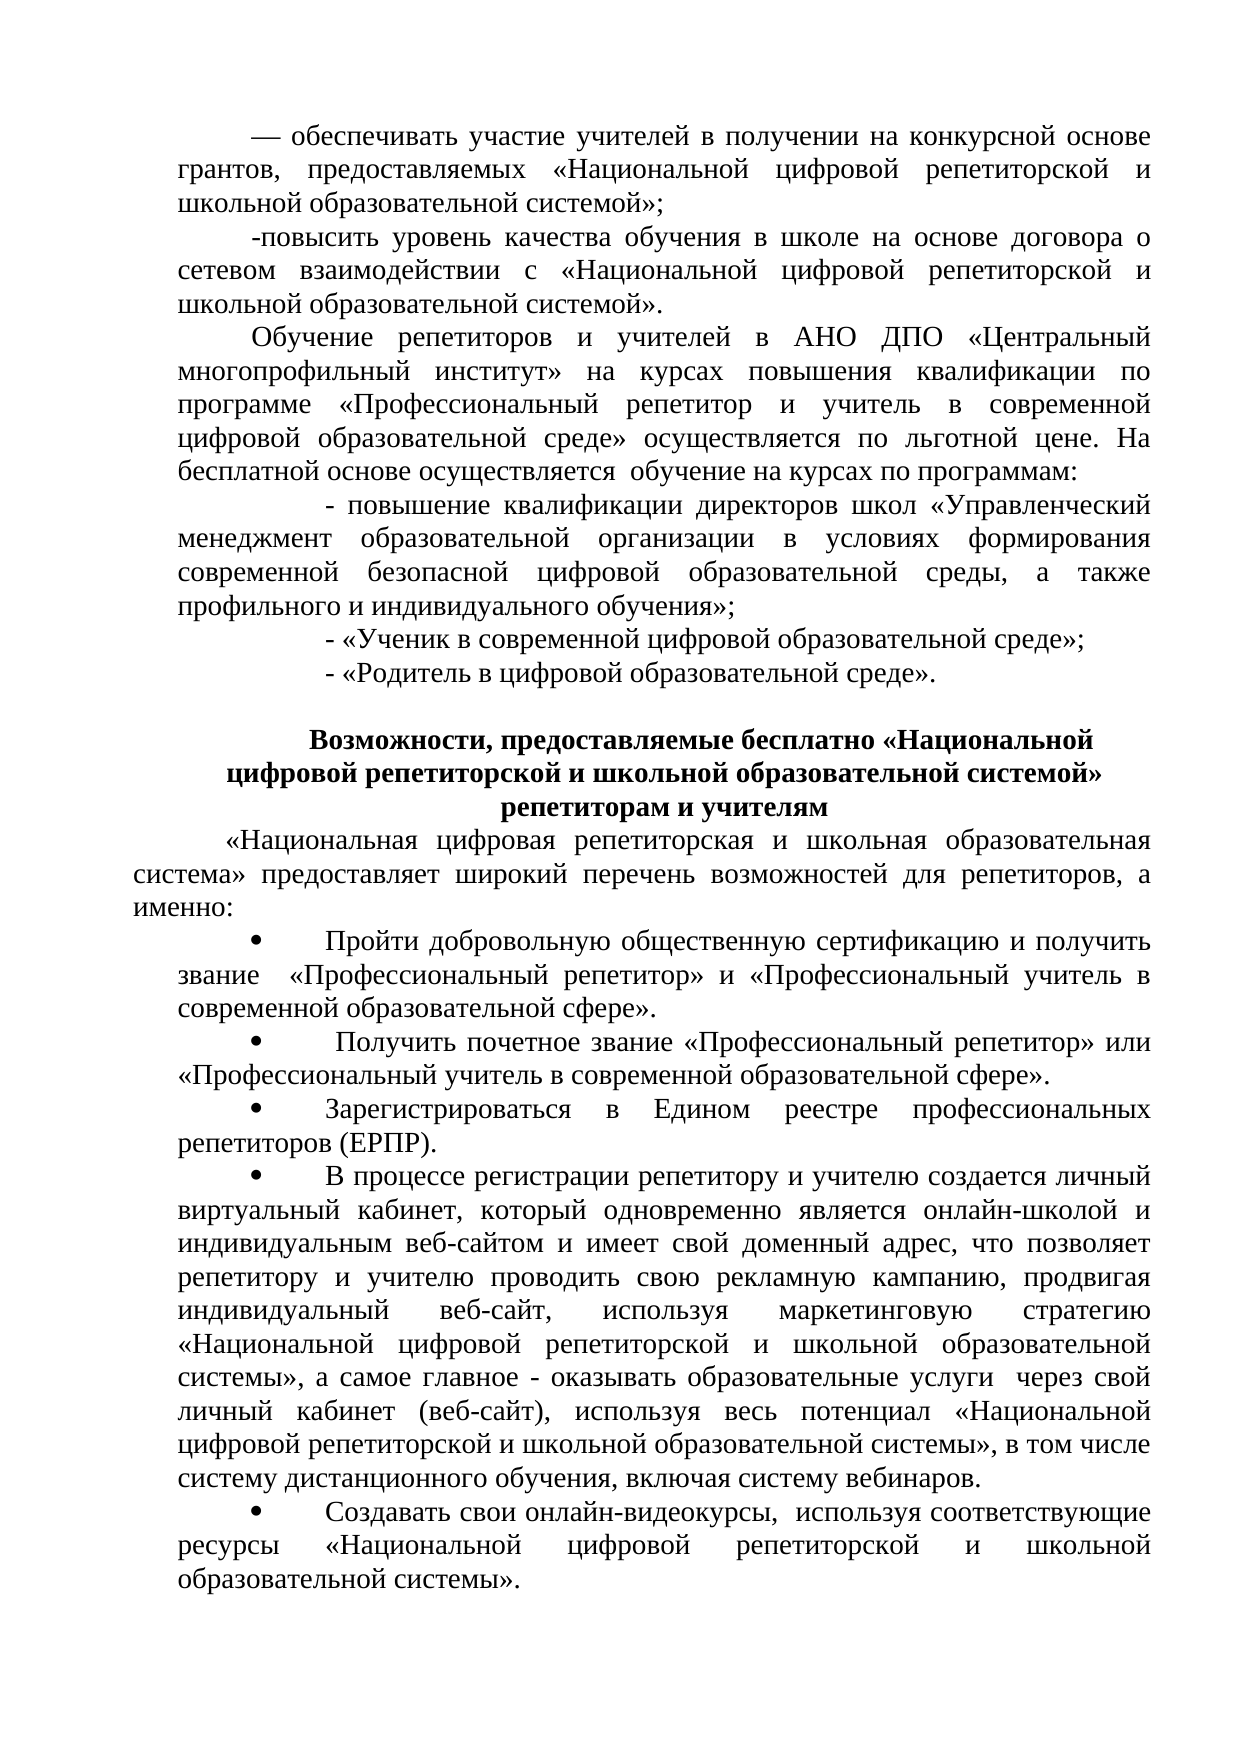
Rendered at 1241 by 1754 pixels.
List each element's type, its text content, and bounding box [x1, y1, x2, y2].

text - повышение квалификации директоров школ «Управленческий менеджмент образовательной организации в условиях формирования современной безопасной цифровой образовательной среды, а также профильного и индивидуального обучения»; [177, 487, 1152, 621]
text «Национальная цифровая репетиторская и школьная образовательная система» предоставляет широкий перечень возможностей для репетиторов, а именно: [133, 822, 1152, 923]
list В процессе регистрации репетитору и учителю создается личный виртуальный кабинет, который одновременно является онлайн-школой и индивидуальным веб-сайтом и имеет свой доменный адрес, что позволяет репетитору и учителю проводить свою рекламную кампанию, продвигая индивидуальный веб-сайт, используя маркетинговую стратегию «Национальной цифровой репетиторской и школьной образовательной системы», а самое главное - оказывать образовательные услуги через свой личный кабинет (веб-сайт), используя весь потенциал «Национальной цифровой репетиторской и школьной образовательной системы», в том числе систему дистанционного обучения, включая систему вебинаров. [177, 1158, 1152, 1494]
text — обеспечивать участие учителей в получении на конкурсной основе грантов, предоставляемых «Национальной цифровой репетиторской и школьной образовательной системой»; [177, 118, 1152, 219]
list Получить почетное звание «Профессиональный репетитор» или «Профессиональный учитель в современной образовательной сфере». [177, 1024, 1152, 1091]
text -повысить уровень качества обучения в школе на основе договора о сетевом взаимодействии с «Национальной цифровой репетиторской и школьной образовательной системой». [177, 219, 1152, 319]
list Зарегистрироваться в Едином реестре профессиональных репетиторов (ЕРПР). [177, 1091, 1152, 1158]
list Создавать свои онлайн-видеокурсы, используя соответствующие ресурсы «Национальной цифровой репетиторской и школьной образовательной системы». [177, 1494, 1152, 1594]
list Пройти добровольную общественную сертификацию и получить звание «Профессиональный репетитор» и «Профессиональный учитель в современной образовательной сфере». [177, 923, 1152, 1024]
text Возможности, предоставляемые бесплатно «Национальной цифровой репетиторской и школьной образовательной системой» репетиторам и учителям [177, 722, 1152, 822]
text Обучение репетиторов и учителей в АНО ДПО «Центральный многопрофильный институт» на курсах повышения квалификации по программе «Профессиональный репетитор и учитель в современной цифровой образовательной среде» осуществляется по льготной цене. На бесплатной основе осуществляется обучение на курсах по программам: [177, 319, 1152, 487]
text - «Ученик в современной цифровой образовательной среде»; [177, 621, 1152, 655]
text - «Родитель в цифровой образовательной среде». [177, 655, 1152, 688]
